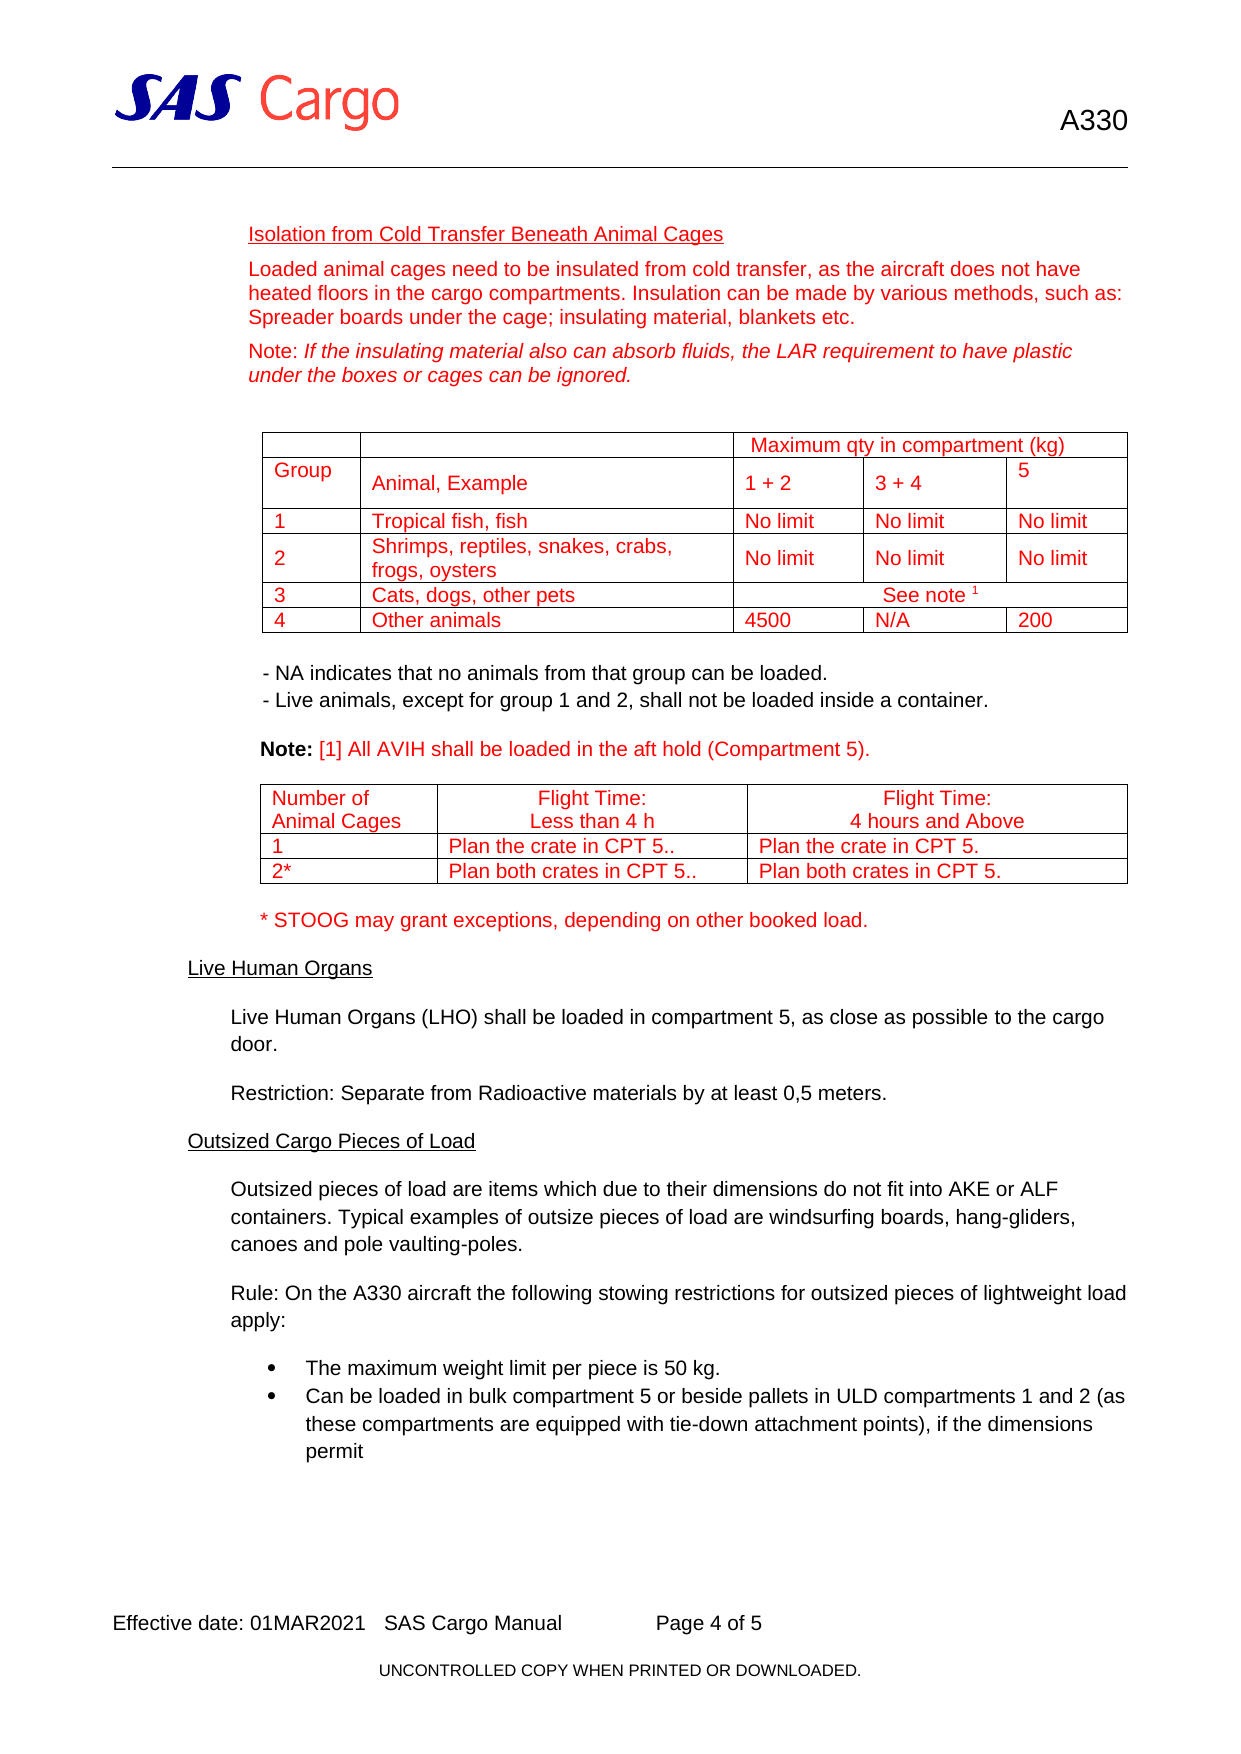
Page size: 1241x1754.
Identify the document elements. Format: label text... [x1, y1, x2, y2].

table_cell No limit [1007, 534, 1127, 582]
table_cell Group [263, 458, 360, 508]
table_header [263, 433, 360, 457]
table_header Number of Animal Cages [261, 785, 437, 833]
text Note: [1] All AVIH shall be loaded in the aft hold (Compartment 5). [260, 736, 1128, 760]
table_cell No limit [734, 509, 863, 533]
table_cell 1 + 2 [734, 458, 863, 508]
table_cell N/A [864, 608, 1006, 632]
picture [115, 74, 399, 131]
text Live Human Organs (LHO) shall be loaded in compartment 5, as close as possible to the cargo door. [230, 1004, 1128, 1056]
table_cell Animal, Example [361, 458, 733, 508]
table_cell Cats, dogs, other pets [361, 583, 733, 607]
table_cell Shrimps, reptiles, snakes, crabs, frogs, oysters [361, 534, 733, 582]
text Isolation from Cold Transfer Beneath Animal Cages [248, 222, 1128, 246]
table_cell 2 [263, 534, 360, 582]
table_cell 3 + 4 [864, 458, 1006, 508]
table_cell 200 [1007, 608, 1127, 632]
table_cell 1 [261, 834, 437, 858]
text * STOOG may grant exceptions, depending on other booked load. [260, 908, 1128, 932]
list Can be loaded in bulk compartment 5 or beside pallets in ULD compartments 1 and 2 (as these compartments are equipped with tie-down attachment points), if the dimensions permit [268, 1384, 1128, 1463]
table_cell Plan the crate in CPT 5.. [438, 834, 747, 858]
table_cell 4500 [734, 608, 863, 632]
table_cell Other animals [361, 608, 733, 632]
text Rule: On the A330 aircraft the following stowing restrictions for outsized pieces of lightweight load apply: [230, 1280, 1128, 1332]
table_cell No limit [864, 534, 1006, 582]
table_cell See note 1 [734, 583, 1127, 607]
text Outsized Cargo Pieces of Load [187, 1129, 1128, 1153]
text Live Human Organs [187, 956, 1128, 980]
table_cell 1 [263, 509, 360, 533]
list The maximum weight limit per piece is 50 kg. [268, 1356, 1128, 1380]
table_cell No limit [864, 509, 1006, 533]
table_cell 4 [263, 608, 360, 632]
table_header Maximum qty in compartment (kg) [734, 433, 1127, 457]
table_cell Tropical fish, fish [361, 509, 733, 533]
table_header Flight Time: Less than 4 h [438, 785, 747, 833]
table_cell Plan both crates in CPT 5.. [438, 859, 747, 883]
table_cell 2* [261, 859, 437, 883]
text Loaded animal cages need to be insulated from cold transfer, as the aircraft does not have heated floors in the cargo compartments. Insulation can be made by various methods, such as: Spreader boards under the cage; insulating material, blankets etc. [248, 257, 1128, 328]
text Note: If the insulating material also can absorb fluids, the LAR requirement to have plastic under the boxes or cages can be ignored. [248, 339, 1128, 387]
table_cell No limit [734, 534, 863, 582]
table_cell Plan both crates in CPT 5. [748, 859, 1127, 883]
text Outsized pieces of load are items which due to their dimensions do not fit into AKE or ALF containers. Typical examples of outsize pieces of load are windsurfing boards, hang-gliders, canoes and pole vaulting-poles. [230, 1177, 1128, 1256]
table_cell 3 [263, 583, 360, 607]
table_cell 5 [1007, 458, 1127, 508]
text - NA indicates that no animals from that group can be loaded. - Live animals, except for group 1 and 2, shall not be loaded inside a container. [262, 633, 1128, 712]
text Restriction: Separate from Radioactive materials by at least 0,5 meters. [230, 1080, 1128, 1104]
table_cell No limit [1007, 509, 1127, 533]
table_header [361, 433, 733, 457]
table_header Flight Time: 4 hours and Above [748, 785, 1127, 833]
table_cell Plan the crate in CPT 5. [748, 834, 1127, 858]
